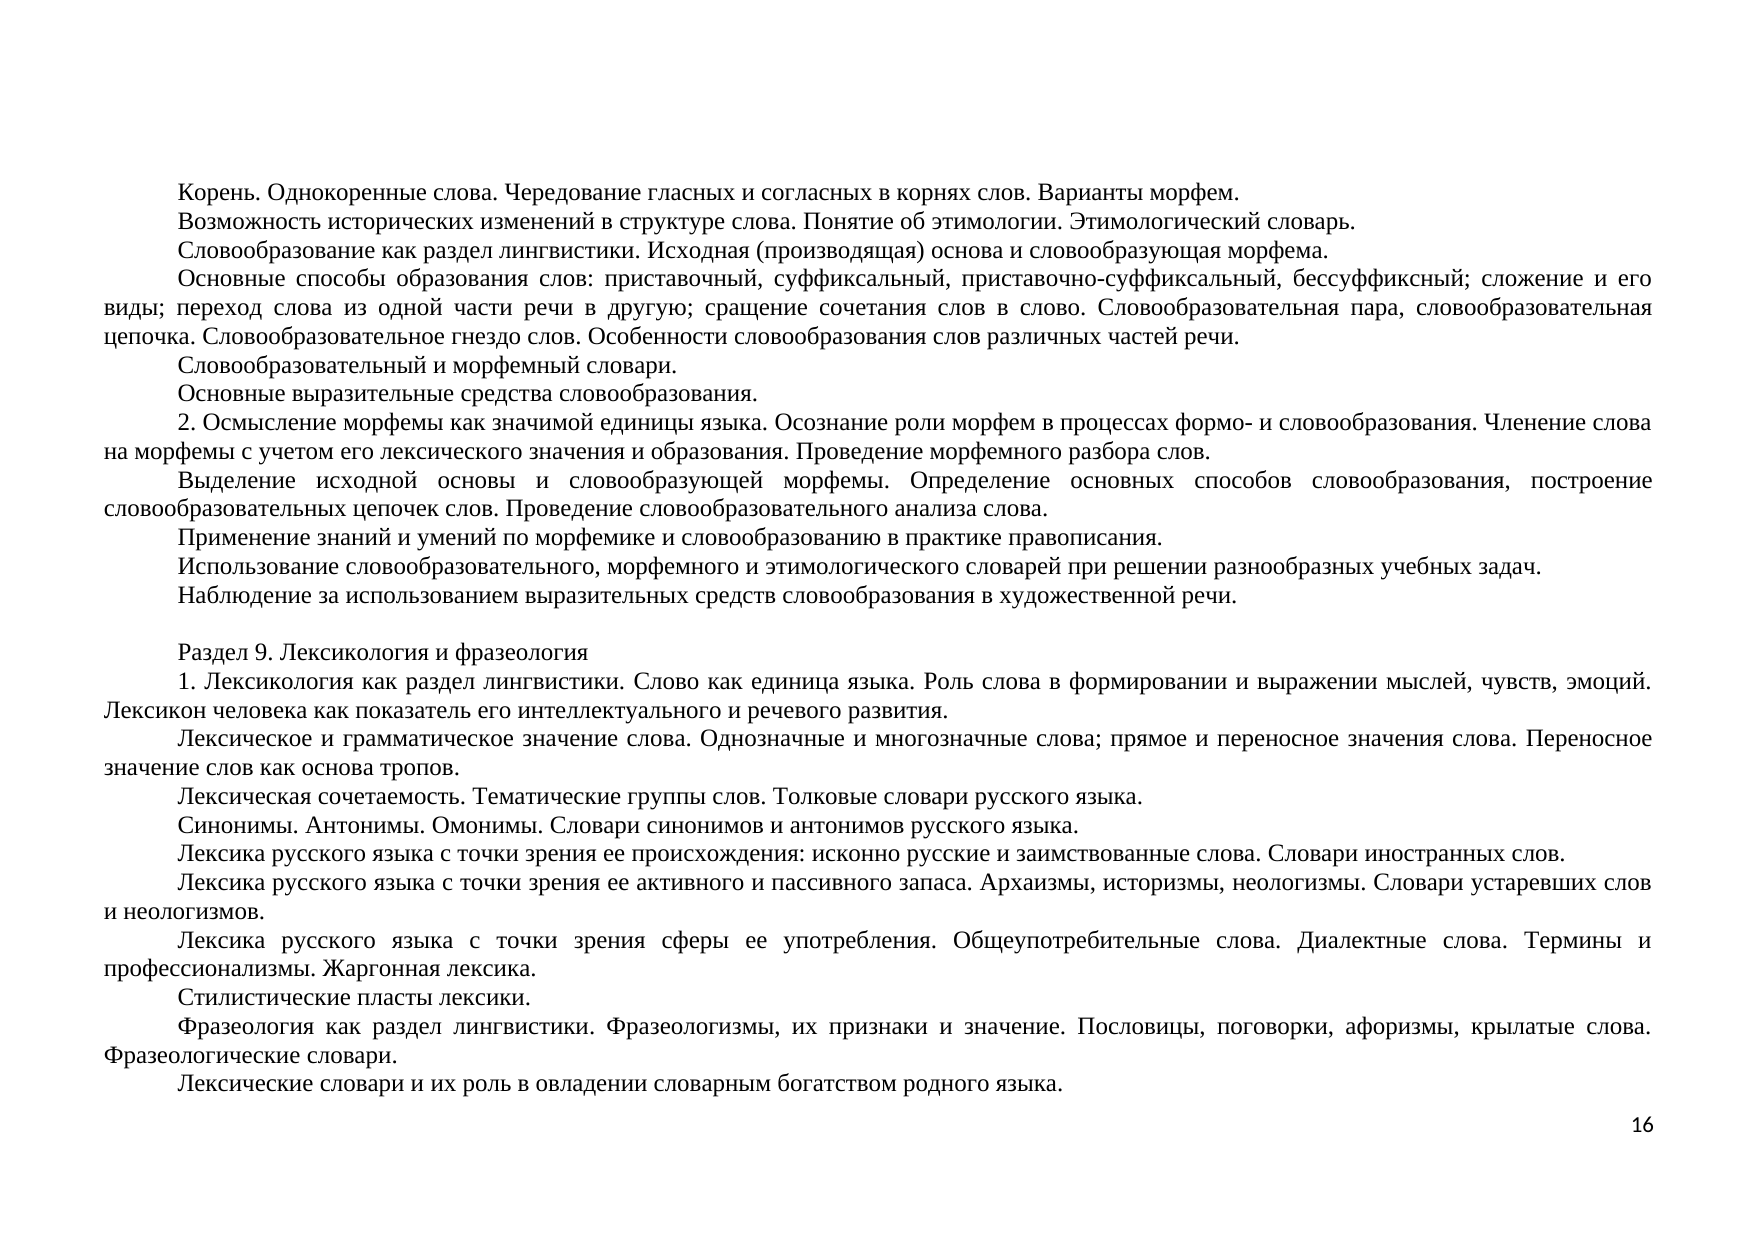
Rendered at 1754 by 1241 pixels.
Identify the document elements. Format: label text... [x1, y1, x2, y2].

text Наблюдение за использованием выразительных средств словообразования в художественной речи. [103, 580, 1654, 608]
text Лексическое и грамматическое значение слова. Однозначные и многозначные слова; прямое и переносное значения слова. Переносное значение слов как основа тропов. [103, 723, 1654, 781]
text Словообразование как раздел лингвистики. Исходная (производящая) основа и словообразующая морфема. [103, 235, 1654, 263]
text Стилистические пласты лексики. [103, 982, 1654, 1011]
text Фразеология как раздел лингвистики. Фразеологизмы, их признаки и значение. Пословицы, поговорки, афоризмы, крылатые слова. Фразеологические словари. [103, 1011, 1654, 1068]
text Применение знаний и умений по морфемике и словообразованию в практике правописания. [103, 522, 1654, 551]
text Лексика русского языка с точки зрения ее происхождения: исконно русские и заимствованные слова. Словари иностранных слов. [103, 838, 1654, 867]
text Словообразовательный и морфемный словари. [103, 350, 1654, 378]
text Раздел 9. Лексикология и фразеология [103, 637, 1654, 666]
text Основные способы образования слов: приставочный, суффиксальный, приставочно-суффиксальный, бессуффиксный; сложение и его виды; переход слова из одной части речи в другую; сращение сочетания слов в слово. Словообразовательная пара, словообразовательная цепочка. Словообразовательное гнездо слов. Особенности словообразования слов различных частей речи. [103, 263, 1654, 350]
text Выделение исходной основы и словообразующей морфемы. Определение основных способов словообразования, построение словообразовательных цепочек слов. Проведение словообразовательного анализа слова. [103, 465, 1654, 522]
text Лексика русского языка с точки зрения ее активного и пассивного запаса. Архаизмы, историзмы, неологизмы. Словари устаревших слов и неологизмов. [103, 867, 1654, 925]
text Основные выразительные средства словообразования. [103, 378, 1654, 407]
text 1. Лексикология как раздел лингвистики. Слово как единица языка. Роль слова в формировании и выражении мыслей, чувств, эмоций. Лексикон человека как показатель его интеллектуального и речевого развития. [103, 666, 1654, 723]
text Лексические словари и их роль в овладении словарным богатством родного языка. [103, 1068, 1654, 1097]
text Синонимы. Антонимы. Омонимы. Словари синонимов и антонимов русского языка. [103, 810, 1654, 838]
text Лексическая сочетаемость. Тематические группы слов. Толковые словари русского языка. [103, 781, 1654, 810]
text Корень. Однокоренные слова. Чередование гласных и согласных в корнях слов. Варианты морфем. [103, 177, 1654, 206]
text 2. Осмысление морфемы как значимой единицы языка. Осознание роли морфем в процессах формо- и словообразования. Членение слова на морфемы с учетом его лексического значения и образования. Проведение морфемного разбора слов. [103, 407, 1654, 465]
text Использование словообразовательного, морфемного и этимологического словарей при решении разнообразных учебных задач. [103, 551, 1654, 580]
text Лексика русского языка с точки зрения сферы ее употребления. Общеупотребительные слова. Диалектные слова. Термины и профессионализмы. Жаргонная лексика. [103, 925, 1654, 982]
text Возможность исторических изменений в структуре слова. Понятие об этимологии. Этимологический словарь. [103, 206, 1654, 235]
